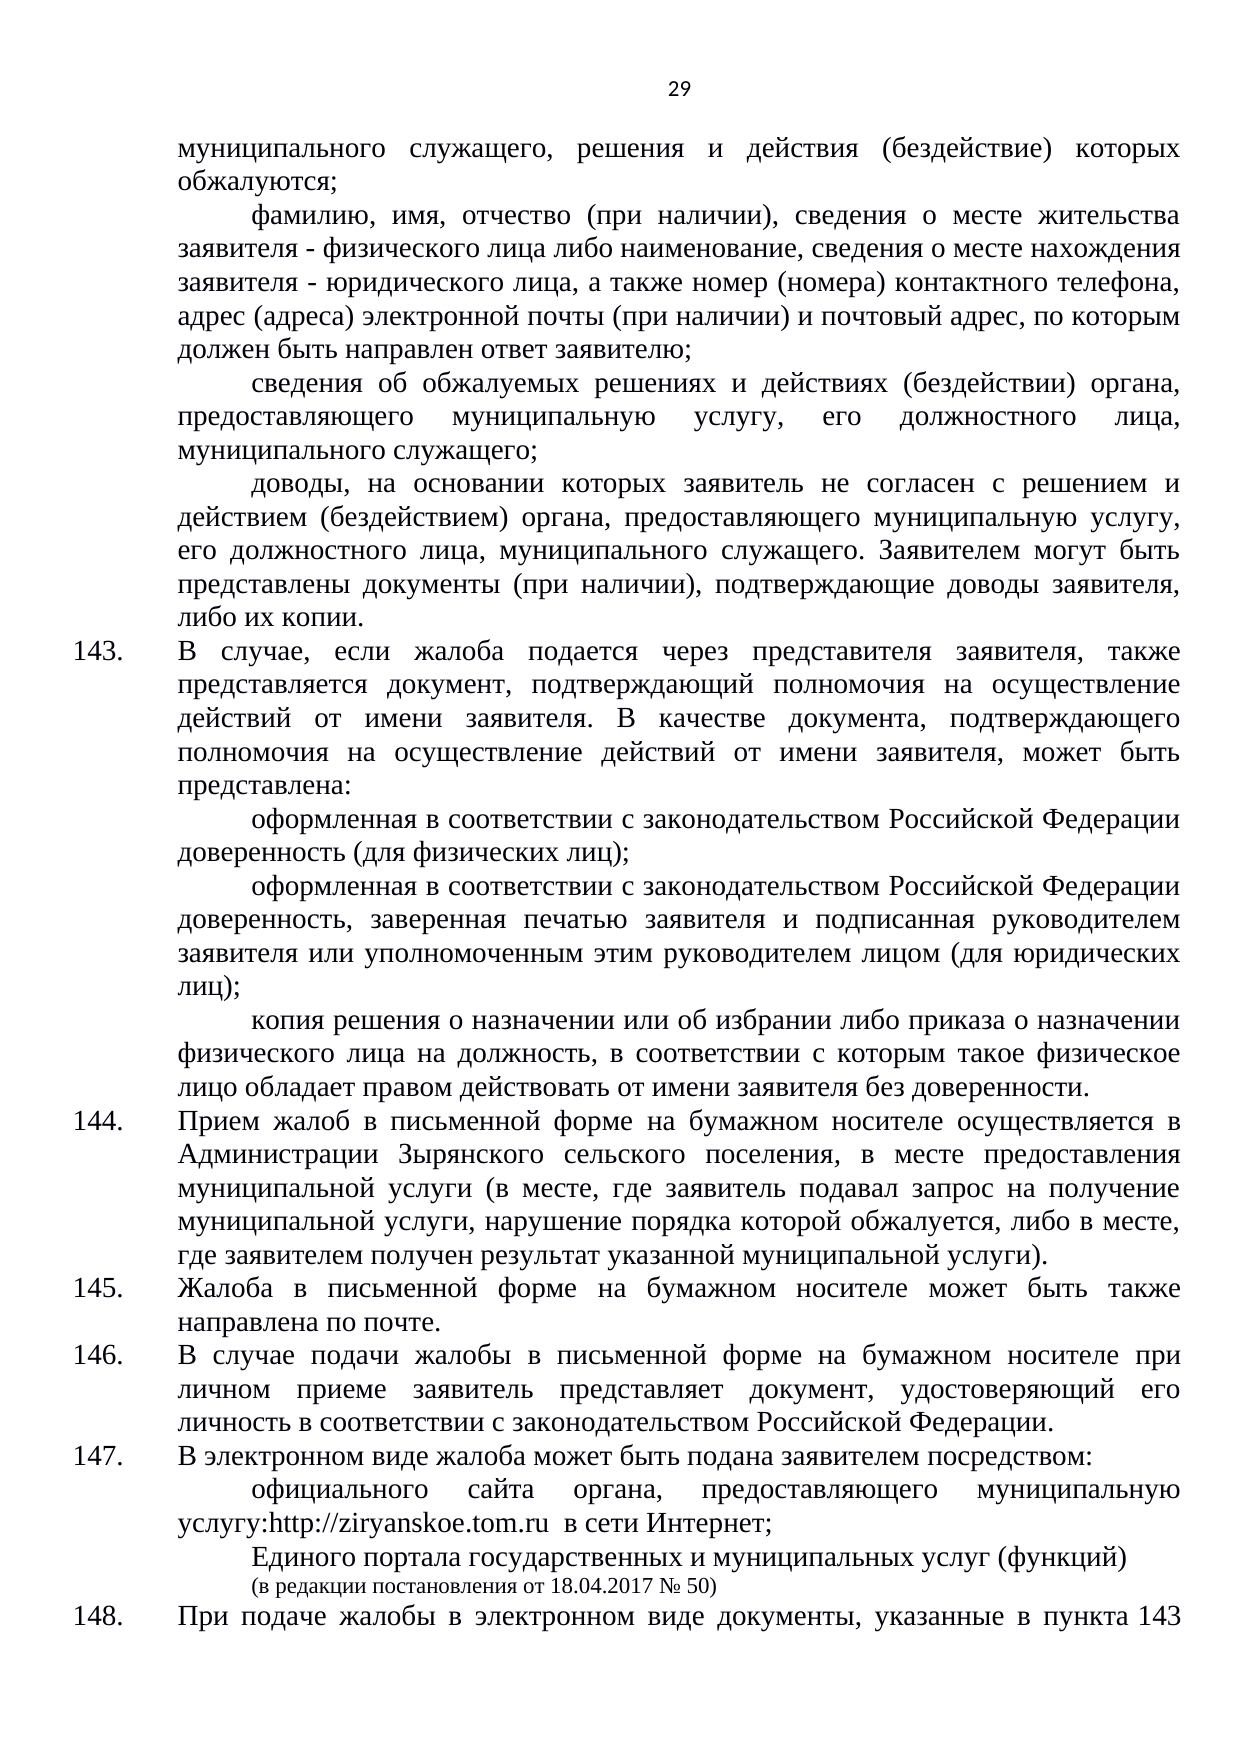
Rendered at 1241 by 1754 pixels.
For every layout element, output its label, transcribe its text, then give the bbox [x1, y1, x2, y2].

text официального сайта органа, предоставляющего муниципальную услугу:http://ziryanskoe.tom.ru в сети Интернет; [177, 1472, 1181, 1539]
text доводы, на основании которых заявитель не согласен с решением и действием (бездействием) органа, предоставляющего муниципальную услугу, его должностного лица, муниципального служащего. Заявителем могут быть представлены документы (при наличии), подтверждающие доводы заявителя, либо их копии. [177, 465, 1181, 633]
list В электронном виде жалоба может быть подана заявителем посредством: [72, 1438, 1181, 1472]
text фамилию, имя, отчество (при наличии), сведения о месте жительства заявителя - физического лица либо наименование, сведения о месте нахождения заявителя - юридического лица, а также номер (номера) контактного телефона, адрес (адреса) электронной почты (при наличии) и почтовый адрес, по которым должен быть направлен ответ заявителю; [177, 197, 1181, 365]
text копия решения о назначении или об избрании либо приказа о назначении физического лица на должность, в соответствии с которым такое физическое лицо обладает правом действовать от имени заявителя без доверенности. [177, 1002, 1181, 1103]
text (в редакции постановления от 18.04.2017 № 50) [177, 1572, 1181, 1598]
text оформленная в соответствии с законодательством Российской Федерации доверенность (для физических лиц); [177, 801, 1181, 868]
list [72, 1598, 1181, 1632]
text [177, 130, 1181, 197]
list В случае, если жалоба подается через представителя заявителя, также представляется документ, подтверждающий полномочия на осуществление действий от имени заявителя. В качестве документа, подтверждающего полномочия на осуществление действий от имени заявителя, может быть представлена: [72, 633, 1181, 801]
text Единого портала государственных и муниципальных услуг (функций) [177, 1539, 1181, 1572]
text сведения об обжалуемых решениях и действиях (бездействии) органа, предоставляющего муниципальную услугу, его должностного лица, муниципального служащего; [177, 365, 1181, 465]
list В случае подачи жалобы в письменной форме на бумажном носителе при личном приеме заявитель представляет документ, удостоверяющий его личность в соответствии с законодательством Российской Федерации. [72, 1337, 1181, 1438]
list Прием жалоб в письменной форме на бумажном носителе осуществляется в Администрации Зырянского сельского поселения, в месте предоставления муниципальной услуги (в месте, где заявитель подавал запрос на получение муниципальной услуги, нарушение порядка которой обжалуется, либо в месте, где заявителем получен результат указанной муниципальной услуги). [72, 1103, 1181, 1270]
text оформленная в соответствии с законодательством Российской Федерации доверенность, заверенная печатью заявителя и подписанная руководителем заявителя или уполномоченным этим руководителем лицом (для юридических лиц); [177, 868, 1181, 1002]
list Жалоба в письменной форме на бумажном носителе может быть также направлена по почте. [72, 1270, 1181, 1337]
